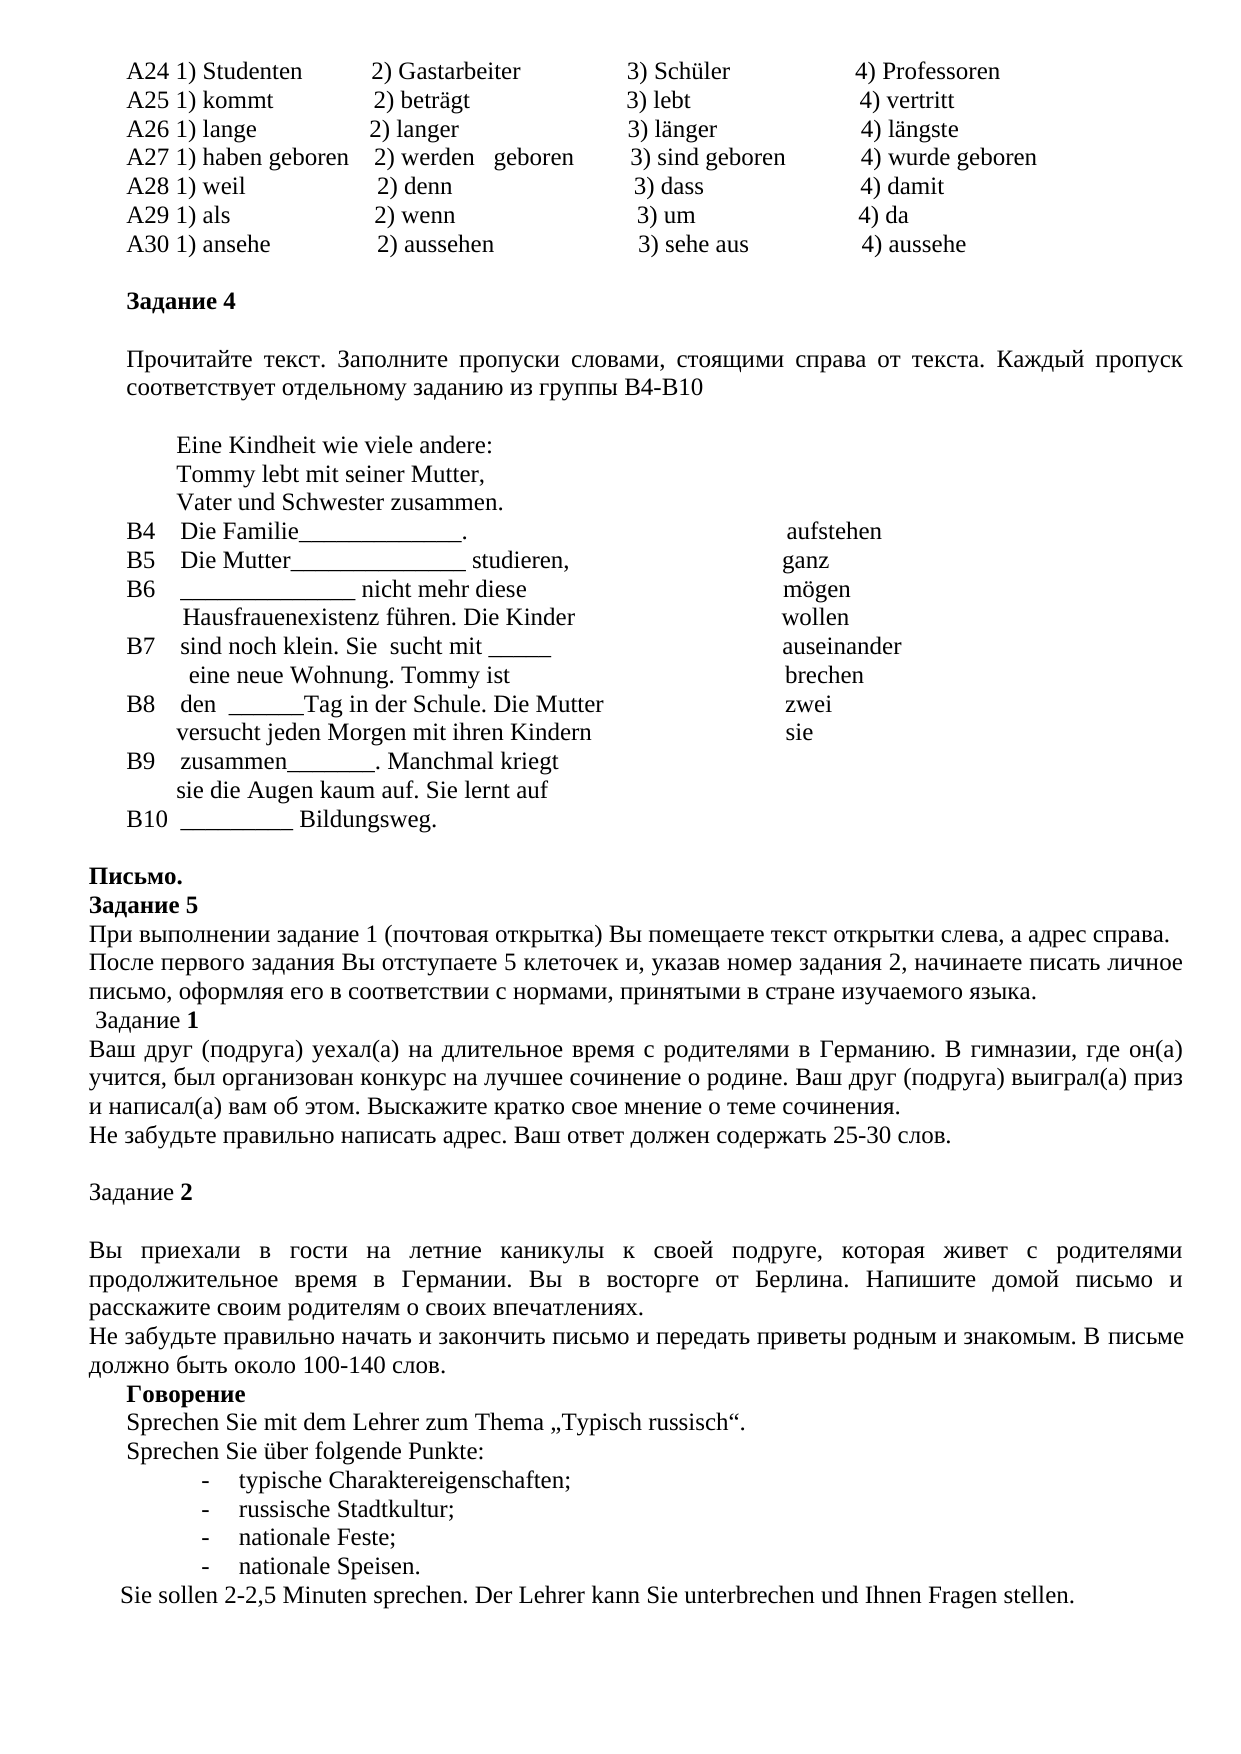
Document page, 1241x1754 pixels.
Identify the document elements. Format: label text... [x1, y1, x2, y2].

text После первого задания Вы отступаете 5 клеточек и, указав номер задания 2, начинаете писать личное письмо, оформляя его в соответствии с нормами, принятыми в стране изучаемого языка. [89, 947, 1184, 1005]
text При выполнении задание 1 (почтовая открытка) Вы помещаете текст открытки слева, а адрес справа. [89, 919, 1184, 947]
text Задание 1 [89, 1005, 1184, 1034]
list typische Charaktereigenschaften; [201, 1465, 1184, 1494]
text A25 1) kommt 2) beträgt 3) lebt 4) vertritt [126, 85, 1184, 114]
text A29 1) als 2) wenn 3) um 4) da [126, 200, 1184, 229]
text Hausfrauenexistenz führen. Die Kinder wollen [0, 602, 1184, 631]
text B8 den ______Tag in der Schule. Die Mutter zwei [0, 689, 1184, 717]
text A26 1) lange 2) langer 3) länger 4) längste [126, 114, 1184, 142]
text A24 1) Studenten 2) Gastarbeiter 3) Schüler 4) Professoren [126, 56, 1184, 85]
text A27 1) haben geboren 2) werden geboren 3) sind geboren 4) wurde geboren [126, 142, 1184, 171]
text Задание 4 [126, 286, 1184, 315]
text B9 zusammen_______. Manchmal kriegt [0, 746, 1184, 775]
text versucht jeden Morgen mit ihren Kindern sie [0, 717, 1184, 746]
text B4 Die Familie_____________. aufstehen [0, 516, 1184, 545]
text B10 _________ Bildungsweg. [126, 804, 1184, 832]
text Ваш друг (подруга) уехал(а) на длительное время с родителями в Германию. В гимназии, где он(а) учится, был организован конкурс на лучшее сочинение о родине. Ваш друг (подруга) выиграл(а) приз и написал(а) вам об этом. Выскажите кратко свое мнение о теме сочинения. [89, 1034, 1184, 1120]
list russische Stadtkultur; [201, 1494, 1184, 1522]
text Vater und Schwester zusammen. [0, 487, 1184, 516]
list nationale Speisen. [201, 1551, 1184, 1580]
text B5 Die Mutter______________ studieren, ganz [0, 545, 1184, 574]
text Задание 5 [89, 890, 1184, 919]
text Задание 2 [89, 1177, 1184, 1206]
text A28 1) weil 2) denn 3) dass 4) damit [126, 171, 1184, 200]
text Вы приехали в гости на летние каникулы к своей подруге, которая живет с родителями продолжительное время в Германии. Вы в восторге от Берлина. Напишите домой письмо и расскажите своим родителям о своих впечатлениях. [89, 1235, 1184, 1321]
text B6 ______________ nicht mehr diese mögen [0, 574, 1184, 602]
text Не забудьте правильно написать адрес. Ваш ответ должен содержать 25-30 слов. [89, 1120, 1184, 1149]
text Прочитайте текст. Заполните пропуски словами, стоящими справа от текста. Каждый пропуск соответствует отдельному заданию из группы В4-В10 [126, 344, 1184, 401]
text Sprechen Sie mit dem Lehrer zum Thema „Typisch russisch“. [126, 1407, 1184, 1436]
text Sie sollen 2-2,5 Minuten sprechen. Der Lehrer kann Sie unterbrechen und Ihnen Fragen stellen. [89, 1580, 1184, 1609]
list nationale Feste; [201, 1522, 1184, 1551]
text Sprechen Sie über folgende Punkte: [126, 1436, 1184, 1465]
text Tommy lebt mit seiner Mutter, [0, 459, 1184, 487]
text A30 1) ansehe 2) aussehen 3) sehe aus 4) aussehe [126, 229, 1184, 257]
text Не забудьте правильно начать и закончить письмо и передать приветы родным и знакомым. В письме должно быть около 100-140 слов. [89, 1321, 1184, 1379]
text Eine Kindheit wie viele andere: [0, 430, 1184, 459]
text Письмо. [89, 861, 1184, 890]
text sie die Augen kaum auf. Sie lernt auf [0, 775, 1184, 804]
text B7 sind noch klein. Sie sucht mit _____ auseinander [0, 631, 1184, 660]
text eine neue Wohnung. Tommy ist brechen [0, 660, 1184, 689]
text Говорение [126, 1379, 1184, 1407]
